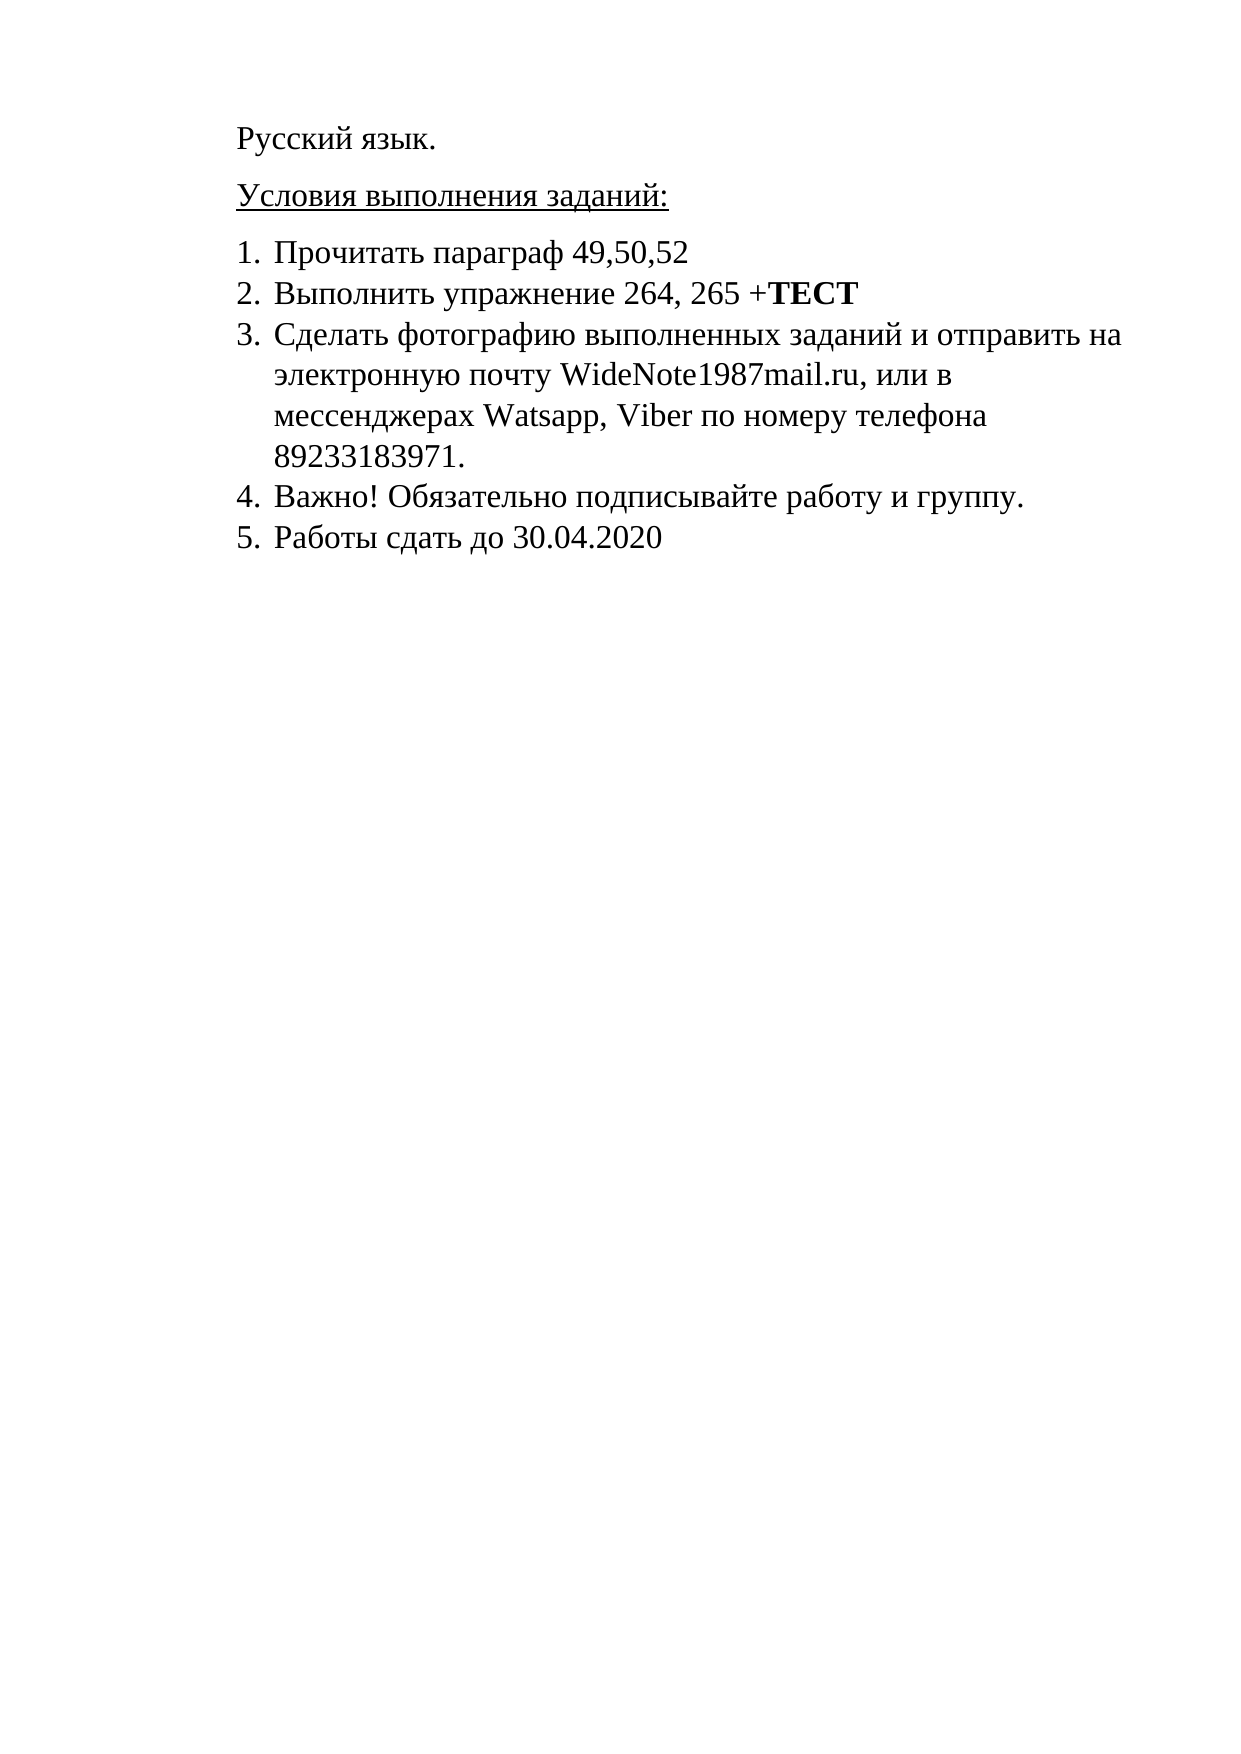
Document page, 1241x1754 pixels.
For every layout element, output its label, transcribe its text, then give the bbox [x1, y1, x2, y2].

list Выполнить упражнение 264, 265 +ТЕСТ [236, 273, 1152, 312]
list Прочитать параграф 49,50,52 [236, 233, 1152, 271]
list Важно! Обязательно подписывайте работу и группу. [236, 476, 1152, 515]
list Работы сдать до 30.04.2020 [236, 517, 1152, 555]
text Условия выполнения заданий: [236, 175, 1152, 214]
text Русский язык. [236, 118, 1152, 156]
list Сделать фотографию выполненных заданий и отправить на электронную почту WideNote1987mail.ru, или в мессенджерах Watsapp, Vibеr по номеру телефона 89233183971. [236, 314, 1152, 474]
